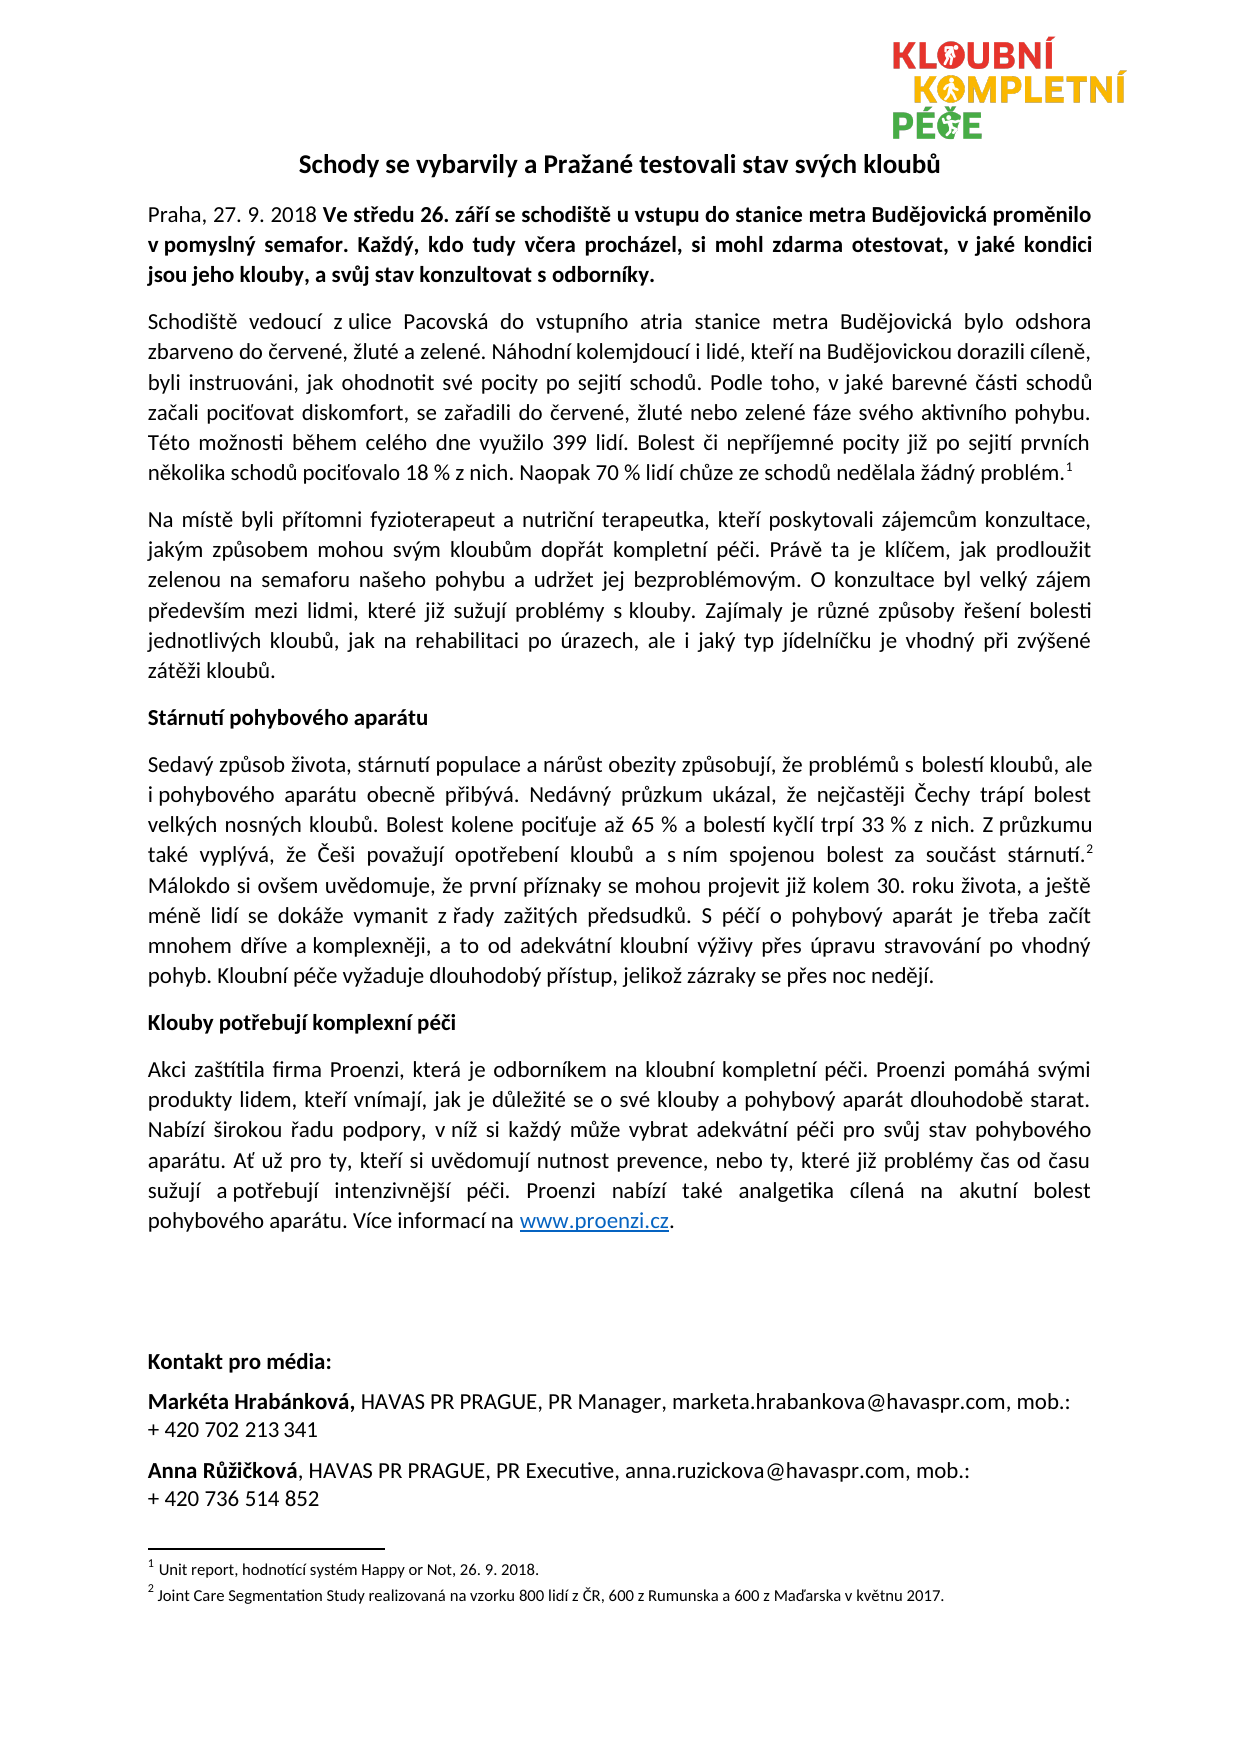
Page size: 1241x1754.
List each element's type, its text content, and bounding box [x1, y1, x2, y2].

text Stárnutí pohybového aparátu [148, 703, 1093, 731]
text Klouby potřebují komplexní péči [148, 1008, 1093, 1036]
text Kontakt pro média: [148, 1347, 1093, 1375]
text Sedavý způsob života, stárnutí populace a nárůst obezity způsobují, že problémů s bolestí kloubů, ale i pohybového aparátu obecně přibývá. Nedávný průzkum ukázal, že nejčastěji Čechy trápí bolest velkých nosných kloubů. Bolest kolene pociťuje až 65 % a bolestí kyčlí trpí 33 % z nich. Z průzkumu také vyplývá, že Češi považují opotřebení kloubů a s ním spojenou bolest za součást stárnutí. Málokdo si ovšem uvědomuje, že první příznaky se mohou projevit již kolem 30. roku života, a ještě méně lidí se dokáže vymanit z řady zažitých předsudků. S péčí o pohybový aparát je třeba začít mnohem dříve a komplexněji, a to od adekvátní kloubní výživy přes úpravu stravování po vhodný pohyb. Kloubní péče vyžaduje dlouhodobý přístup, jelikož zázraky se přes noc nedějí. [148, 750, 1093, 989]
text Anna Růžičková, HAVAS PR PRAGUE, PR Executive, anna.ruzickova@havaspr.com, mob.: + 420 736 514 852 [148, 1456, 1093, 1512]
text Akci zaštítila firma Proenzi, která je odborníkem na kloubní kompletní péči. Proenzi pomáhá svými produkty lidem, kteří vnímají, jak je důležité se o své klouby a pohybový aparát dlouhodobě starat. Nabízí širokou řadu podpory, v níž si každý může vybrat adekvátní péči pro svůj stav pohybového aparátu. Ať už pro ty, kteří si uvědomují nutnost prevence, nebo ty, které již problémy čas od času sužují a potřebují intenzivnější péči. Proenzi nabízí také analgetika cílená na akutní bolest pohybového aparátu. Více informací na www.proenzi.cz. [148, 1055, 1093, 1234]
text Markéta Hrabánková, HAVAS PR PRAGUE, PR Manager, marketa.hrabankova@havaspr.com, mob.: + 420 702 213 341 [148, 1387, 1093, 1443]
text Schody se vybarvily a Pražané testovali stav svých kloubů [148, 148, 1093, 181]
picture [892, 36, 1129, 147]
text Na místě byli přítomni fyzioterapeut a nutriční terapeutka, kteří poskytovali zájemcům konzultace, jakým způsobem mohou svým kloubům dopřát kompletní péči. Právě ta je klíčem, jak prodloužit zelenou na semaforu našeho pohybu a udržet jej bezproblémovým. O konzultace byl velký zájem především mezi lidmi, které již sužují problémy s klouby. Zajímaly je různé způsoby řešení bolesti jednotlivých kloubů, jak na rehabilitaci po úrazech, ale i jaký typ jídelníčku je vhodný při zvýšené zátěži kloubů. [148, 505, 1093, 684]
text Schodiště vedoucí z ulice Pacovská do vstupního atria stanice metra Budějovická bylo odshora zbarveno do červené, žluté a zelené. Náhodní kolemjdoucí i lidé, kteří na Budějovickou dorazili cíleně, byli instruováni, jak ohodnotit své pocity po sejití schodů. Podle toho, v jaké barevné části schodů začali pociťovat diskomfort, se zařadili do červené, žluté nebo zelené fáze svého aktivního pohybu. Této možnosti během celého dne využilo 399 lidí. Bolest či nepříjemné pocity již po sejití prvních několika schodů pociťovalo 18 % z nich. Naopak 70 % lidí chůze ze schodů nedělala žádný problém. [148, 307, 1093, 486]
text Praha, 27. 9. 2018 Ve středu 26. září se schodiště u vstupu do stanice metra Budějovická proměnilo v pomyslný semafor. Každý, kdo tudy včera procházel, si mohl zdarma otestovat, v jaké kondici jsou jeho klouby, a svůj stav konzultovat s odborníky. [148, 200, 1093, 288]
